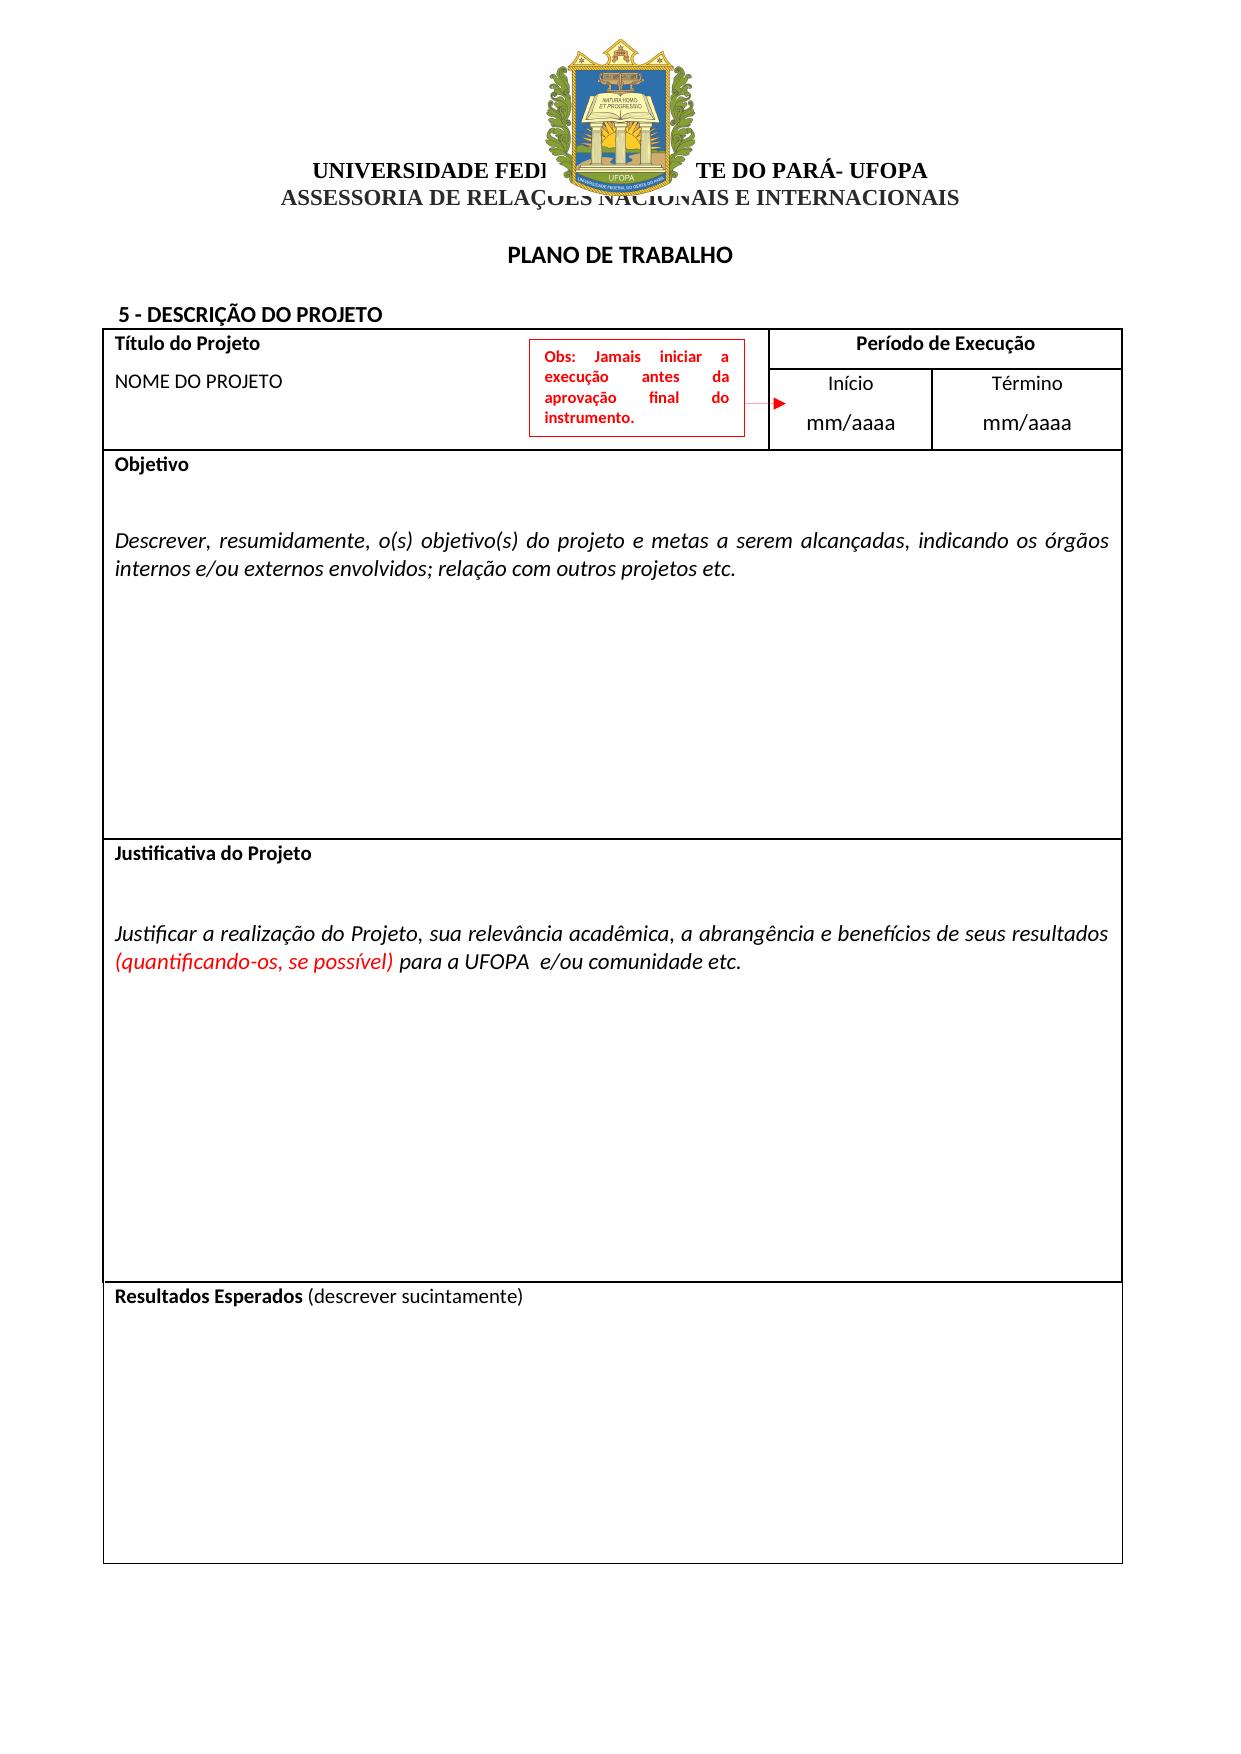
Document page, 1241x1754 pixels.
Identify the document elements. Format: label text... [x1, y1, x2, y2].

table_cell Objetivo Descrever, resumidamente, o(s) objetivo(s) do projeto e metas a serem alcançadas, indicando os órgãos internos e/ou externos envolvidos; relação com outros projetos etc. [104, 451, 1121, 838]
table_cell Justificativa do Projeto Justificar a realização do Projeto, sua relevância acadêmica, a abrangência e benefícios de seus resultados (quantificando-os, se possível) para a UFOPA e/ou comunidade etc. [104, 840, 1121, 1281]
text 5 - DESCRIÇÃO DO PROJETO [118, 300, 1122, 328]
table_cell Início mm/aaaa [770, 370, 931, 449]
table_header Título do Projeto NOME DO PROJETO [104, 330, 768, 449]
table_header Período de Execução [770, 330, 1121, 368]
table_cell Término mm/aaaa [933, 370, 1121, 449]
table_cell Resultados Esperados (descrever sucintamente) [104, 1282, 1122, 1563]
